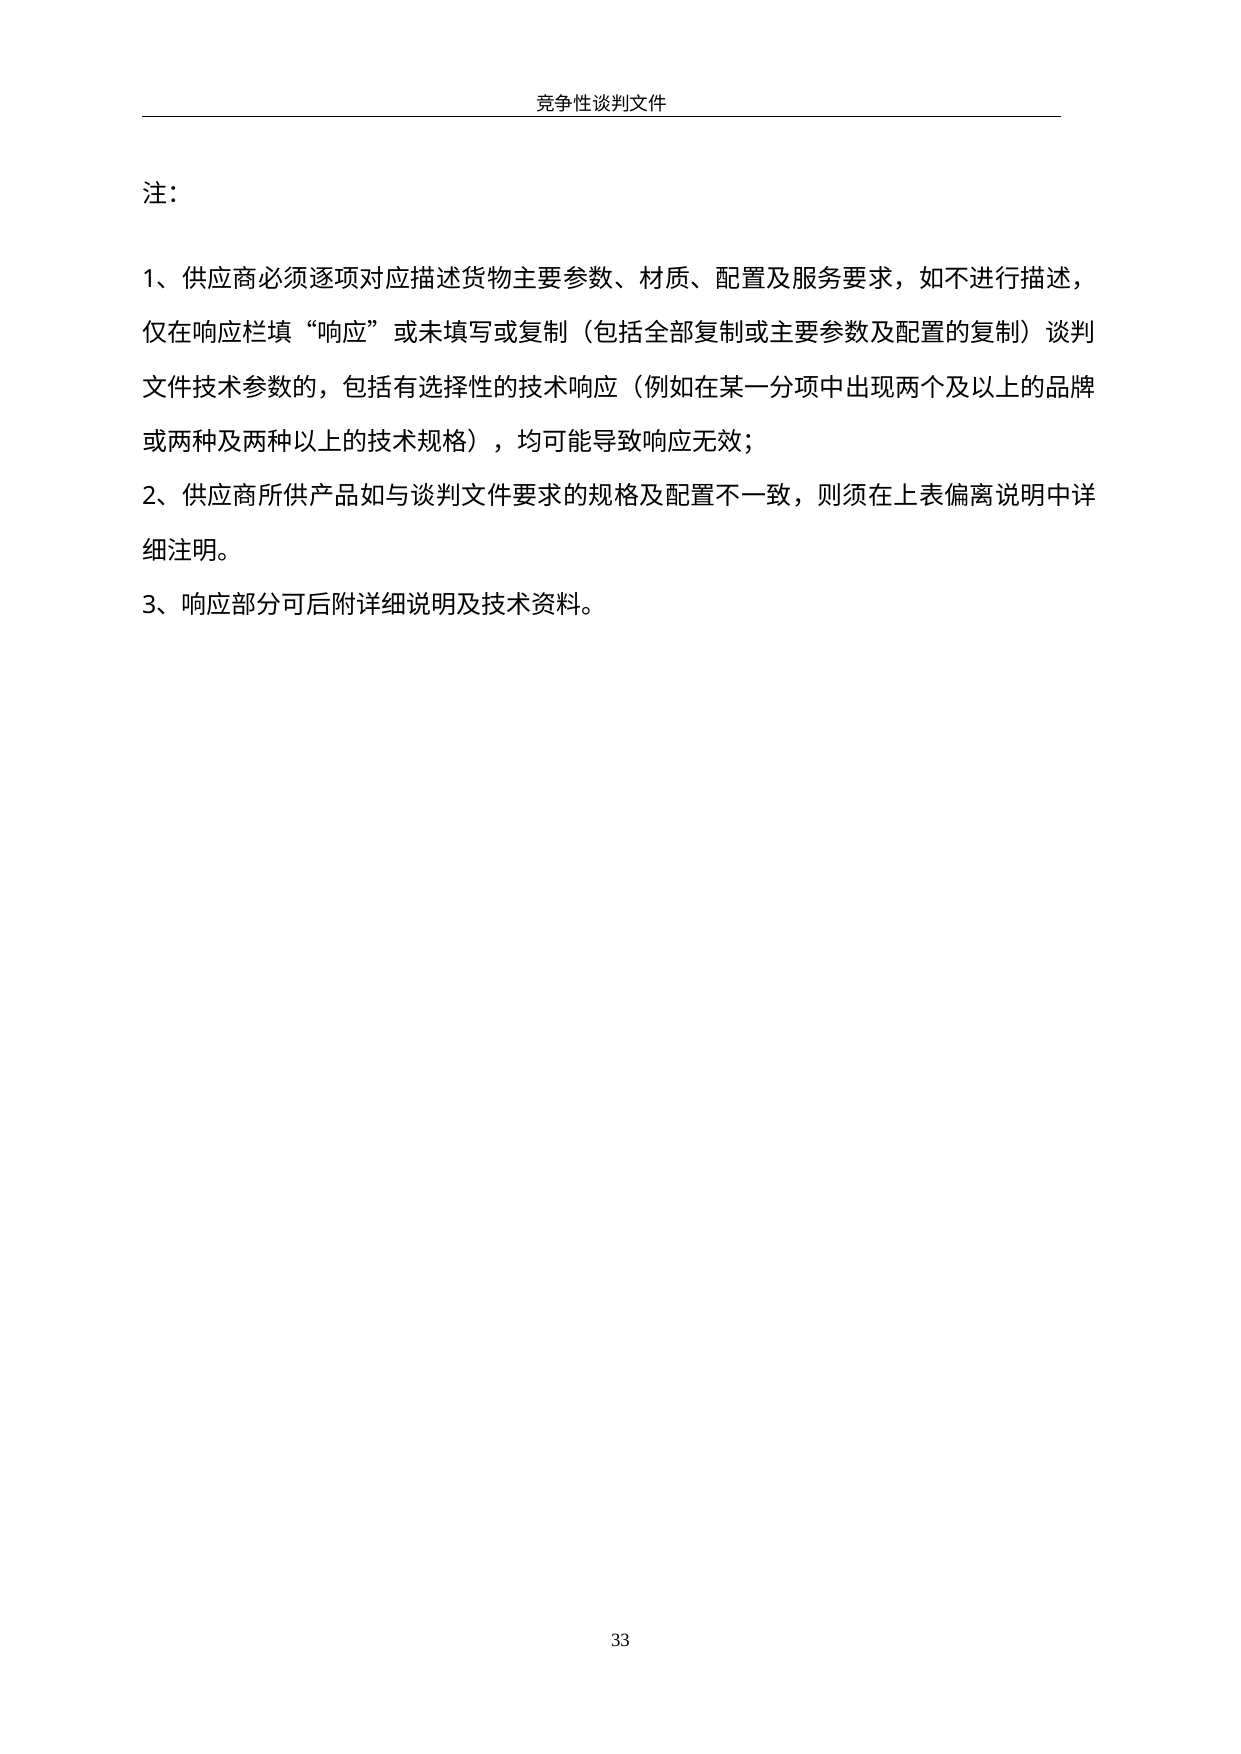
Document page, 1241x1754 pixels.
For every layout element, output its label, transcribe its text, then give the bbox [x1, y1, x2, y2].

text 注： [142, 159, 1098, 224]
text 3、响应部分可后附详细说明及技术资料。 [142, 584, 1098, 621]
text 1、供应商必须逐项对应描述货物主要参数、材质、配置及服务要求，如不进行描述，仅在响应栏填“响应”或未填写或复制（包括全部复制或主要参数及配置的复制）谈判文件技术参数的，包括有选择性的技术响应（例如在某一分项中出现两个及以上的品牌或两种及两种以上的技术规格），均可能导致响应无效； [142, 258, 1098, 458]
text 2、供应商所供产品如与谈判文件要求的规格及配置不一致，则须在上表偏离说明中详细注明。 [142, 476, 1098, 566]
